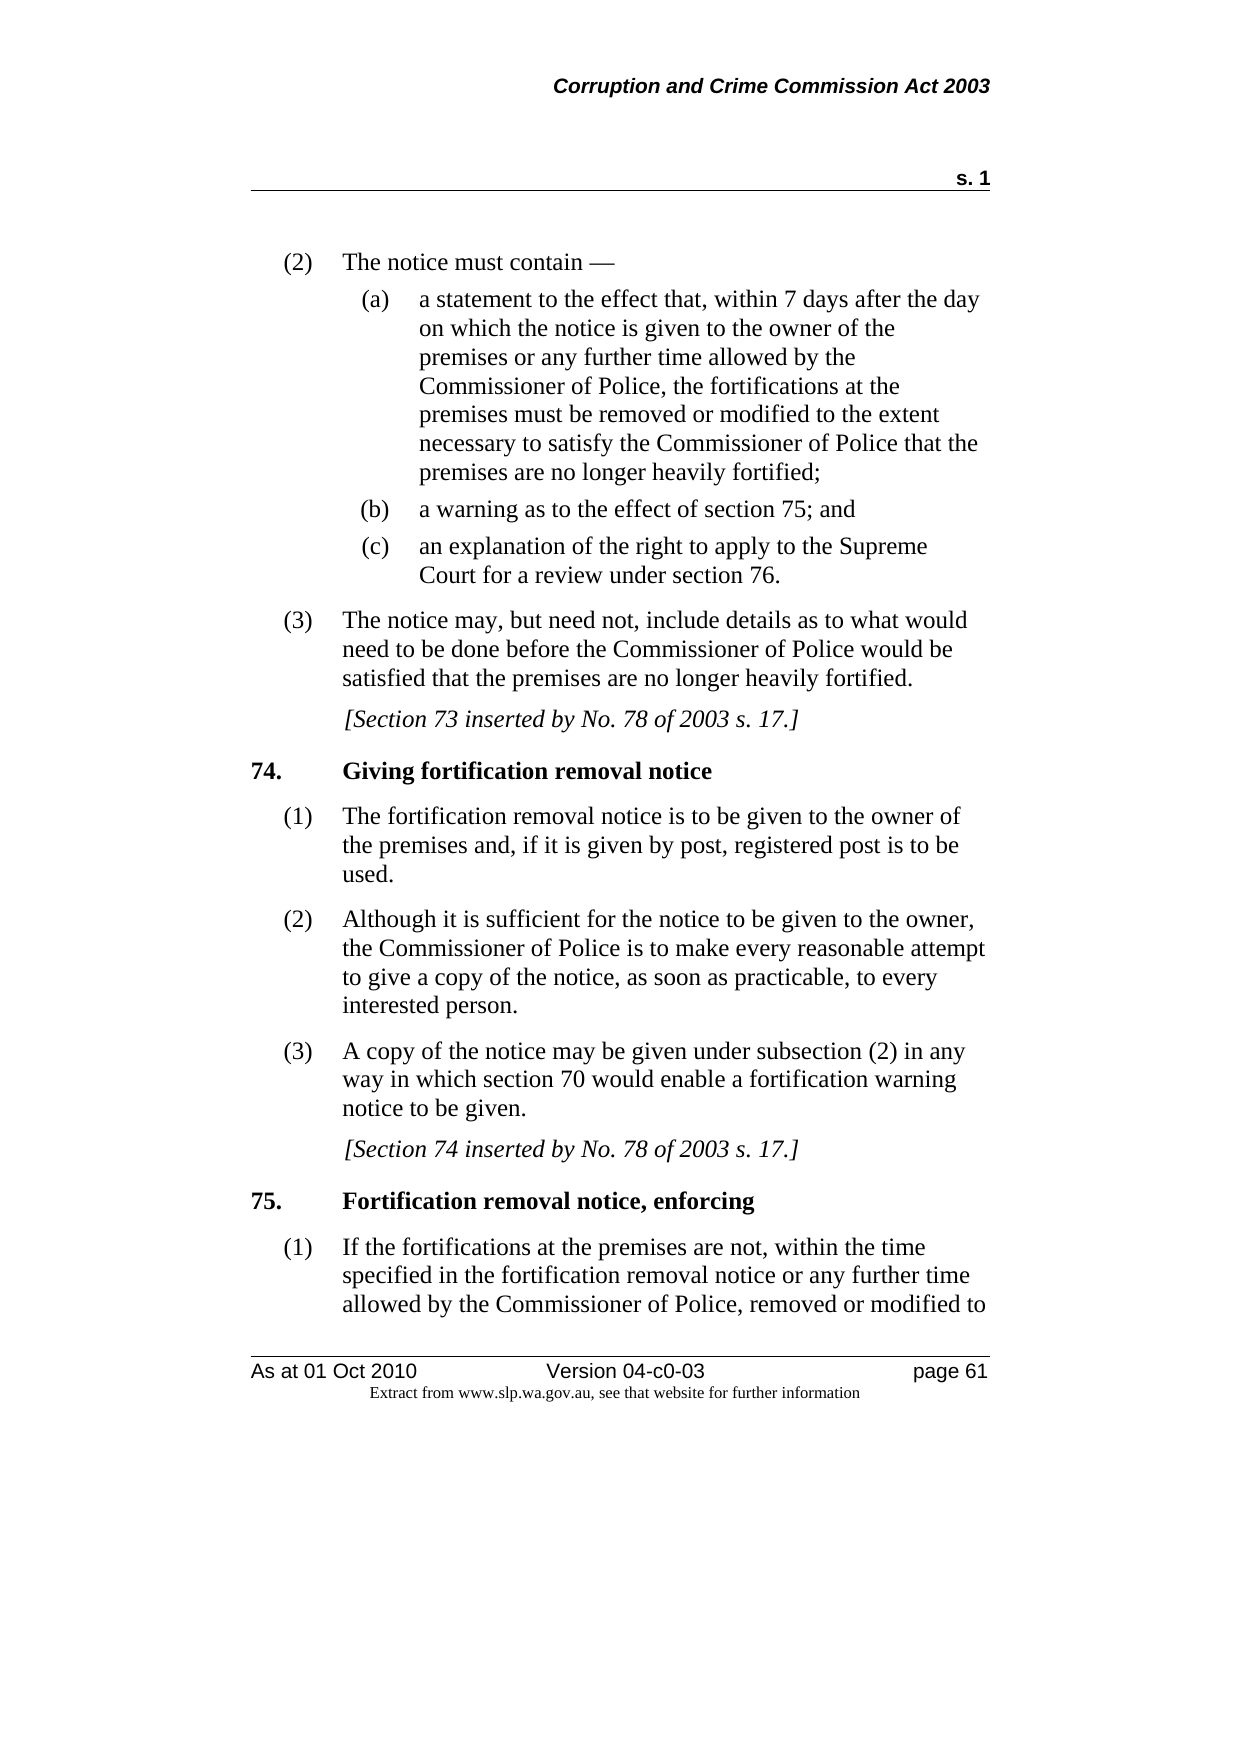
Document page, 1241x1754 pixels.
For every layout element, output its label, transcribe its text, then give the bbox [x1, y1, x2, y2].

text (1) The fortification removal notice is to be given to the owner of the premises and, if it is given by post, registered post is to be used. [251, 801, 990, 887]
text (b) a warning as to the effect of section 75; and [251, 494, 990, 523]
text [251, 1232, 990, 1318]
text (2) The notice must contain — [251, 247, 990, 276]
text [Section 73 inserted by No. 78 of 2003 s. 17.] [251, 704, 990, 733]
text (c) an explanation of the right to apply to the Supreme Court for a review under section 76. [251, 531, 990, 589]
subtitle 74. Giving fortification removal notice [251, 756, 990, 784]
text (3) A copy of the notice may be given under subsection (2) in any way in which section 70 would enable a fortification warning notice to be given. [251, 1036, 990, 1122]
text (a) a statement to the effect that, within 7 days after the day on which the notice is given to the owner of the premises or any further time allowed by the Commissioner of Police, the fortifications at the premises must be removed or modified to the extent necessary to satisfy the Commissioner of Police that the premises are no longer heavily fortified; [251, 284, 990, 486]
text (3) The notice may, but need not, include details as to what would need to be done before the Commissioner of Police would be satisfied that the premises are no longer heavily fortified. [251, 605, 990, 692]
subtitle 75. Fortification removal notice, enforcing [251, 1186, 990, 1215]
text [Section 74 inserted by No. 78 of 2003 s. 17.] [251, 1134, 990, 1163]
text (2) Although it is sufficient for the notice to be given to the owner, the Commissioner of Police is to make every reasonable attempt to give a copy of the notice, as soon as practicable, to every interested person. [251, 904, 990, 1019]
